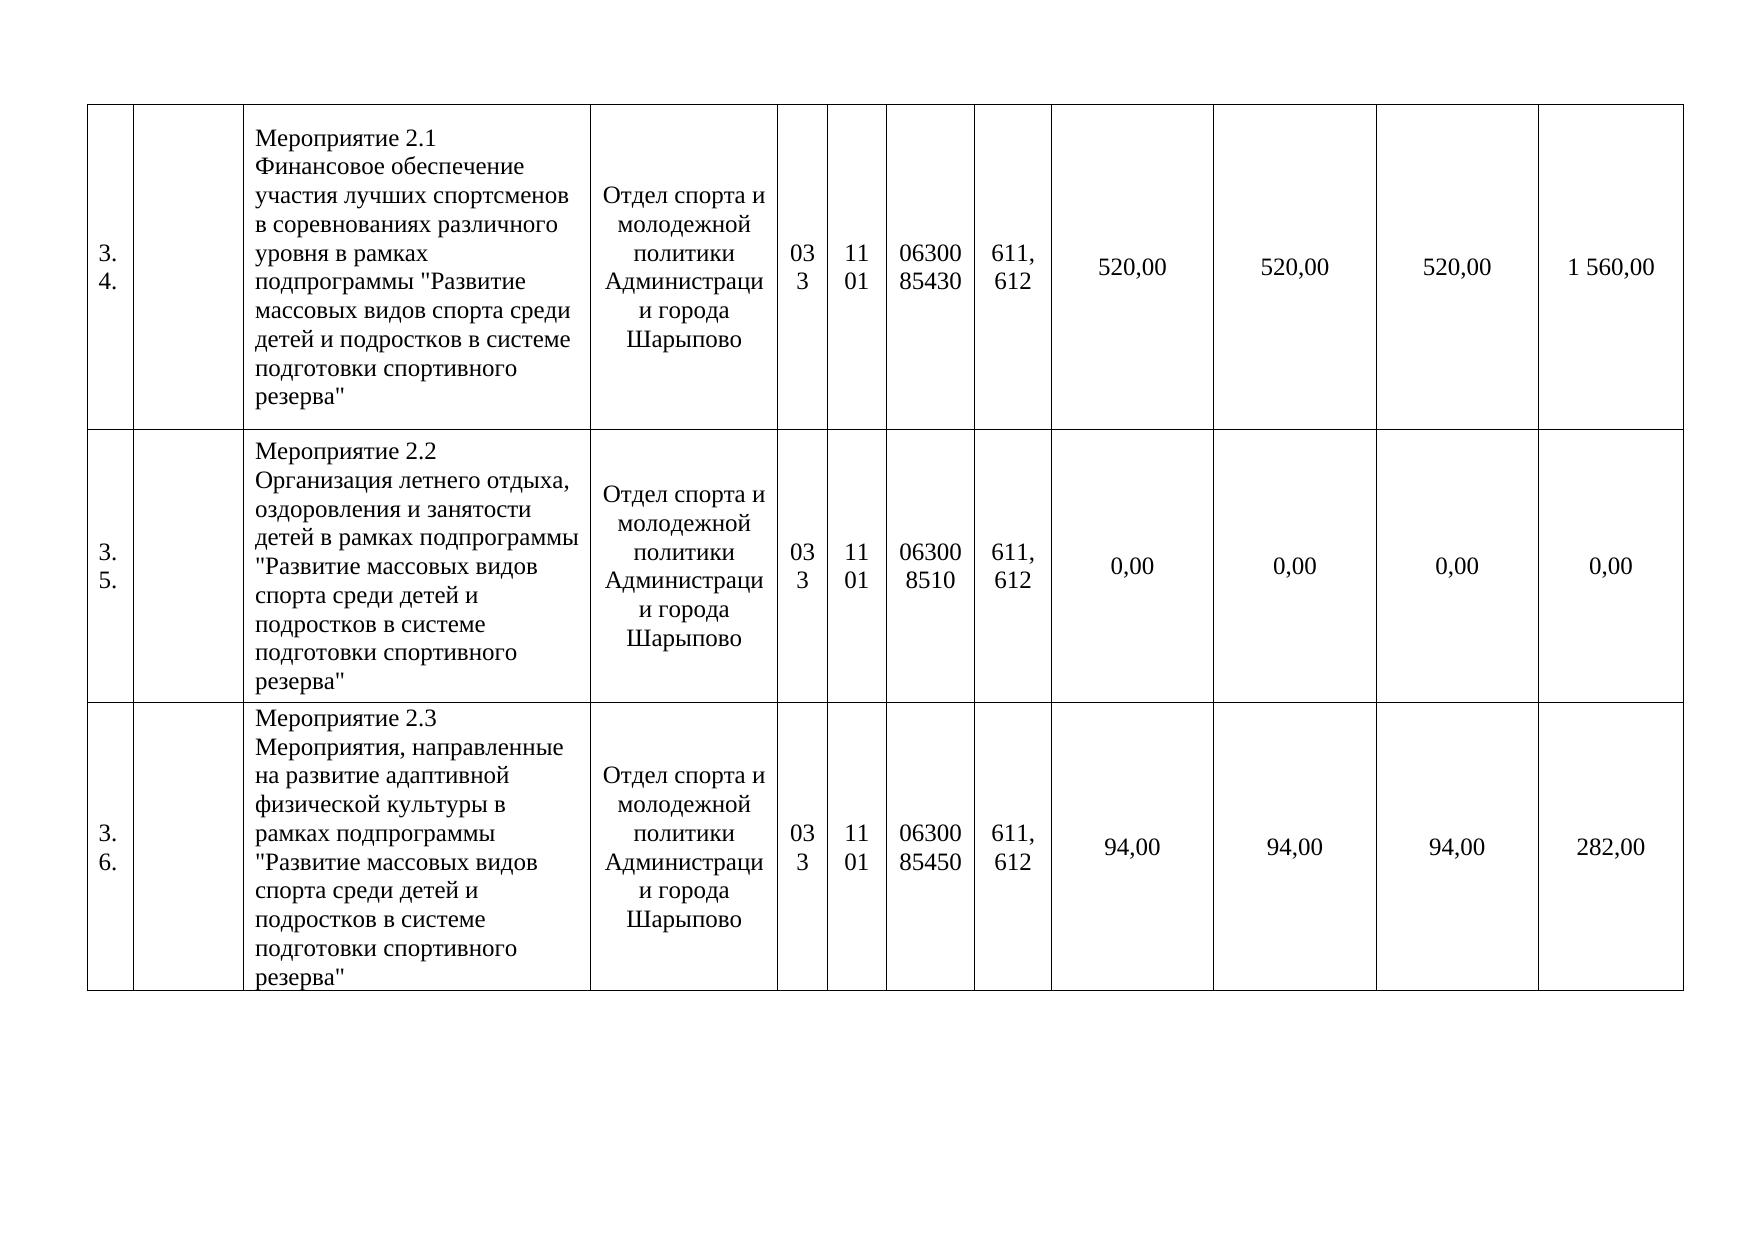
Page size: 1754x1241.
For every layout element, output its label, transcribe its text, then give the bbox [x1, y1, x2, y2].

table_cell 0,00 [1052, 430, 1213, 702]
table_cell Мероприятие 2.3 Мероприятия, направленные на развитие адаптивной физической культуры в рамках подпрограммы "Развитие массовых видов спорта среди детей и подростков в системе подготовки спортивного резерва" [244, 703, 590, 990]
table_cell 94,00 [1214, 703, 1376, 990]
table_cell 0,00 [1214, 430, 1376, 702]
table_cell 11 01 [828, 105, 886, 428]
table_cell 0630085450 [887, 703, 974, 990]
table_cell 94,00 [1377, 703, 1538, 990]
table_cell 520,00 [1052, 105, 1213, 428]
table_cell 520,00 [1214, 105, 1376, 428]
table_cell 3.5. [88, 430, 133, 702]
table_cell 0,00 [1377, 430, 1538, 702]
table_cell [134, 105, 243, 428]
table_cell Мероприятие 2.1 Финансовое обеспечение участия лучших спортсменов в соревнованиях различного уровня в рамках подпрограммы "Развитие массовых видов спорта среди детей и подростков в системе подготовки спортивного резерва" [244, 105, 590, 428]
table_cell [591, 105, 777, 428]
table_cell 282,00 [1539, 703, 1683, 990]
table_cell Мероприятие 2.2 Организация летнего отдыха, оздоровления и занятости детей в рамках подпрограммы "Развитие массовых видов спорта среди детей и подростков в системе подготовки спортивного резерва" [244, 430, 590, 702]
table_cell [134, 430, 243, 702]
table_cell 3.4. [88, 105, 133, 428]
table_cell 611, 612 [975, 430, 1051, 702]
table_cell Отдел спорта и молодежной политики Администрации города Шарыпово [591, 430, 777, 702]
table_cell 94,00 [1052, 703, 1213, 990]
table_cell 033 [778, 430, 827, 702]
table_cell 1 560,00 [1539, 105, 1683, 428]
table_cell 611, 612 [975, 105, 1051, 428]
table_cell 033 [778, 105, 827, 428]
table_cell 11 01 [828, 703, 886, 990]
table_cell 063008510 [887, 430, 974, 702]
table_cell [591, 703, 777, 990]
table_cell [134, 703, 243, 990]
table_cell 611, 612 [975, 703, 1051, 990]
table_cell 0630085430 [887, 105, 974, 428]
table_cell 033 [778, 703, 827, 990]
table_cell 11 01 [828, 430, 886, 702]
table_cell 520,00 [1377, 105, 1538, 428]
table_cell 3.6. [88, 703, 133, 990]
table_cell 0,00 [1539, 430, 1683, 702]
